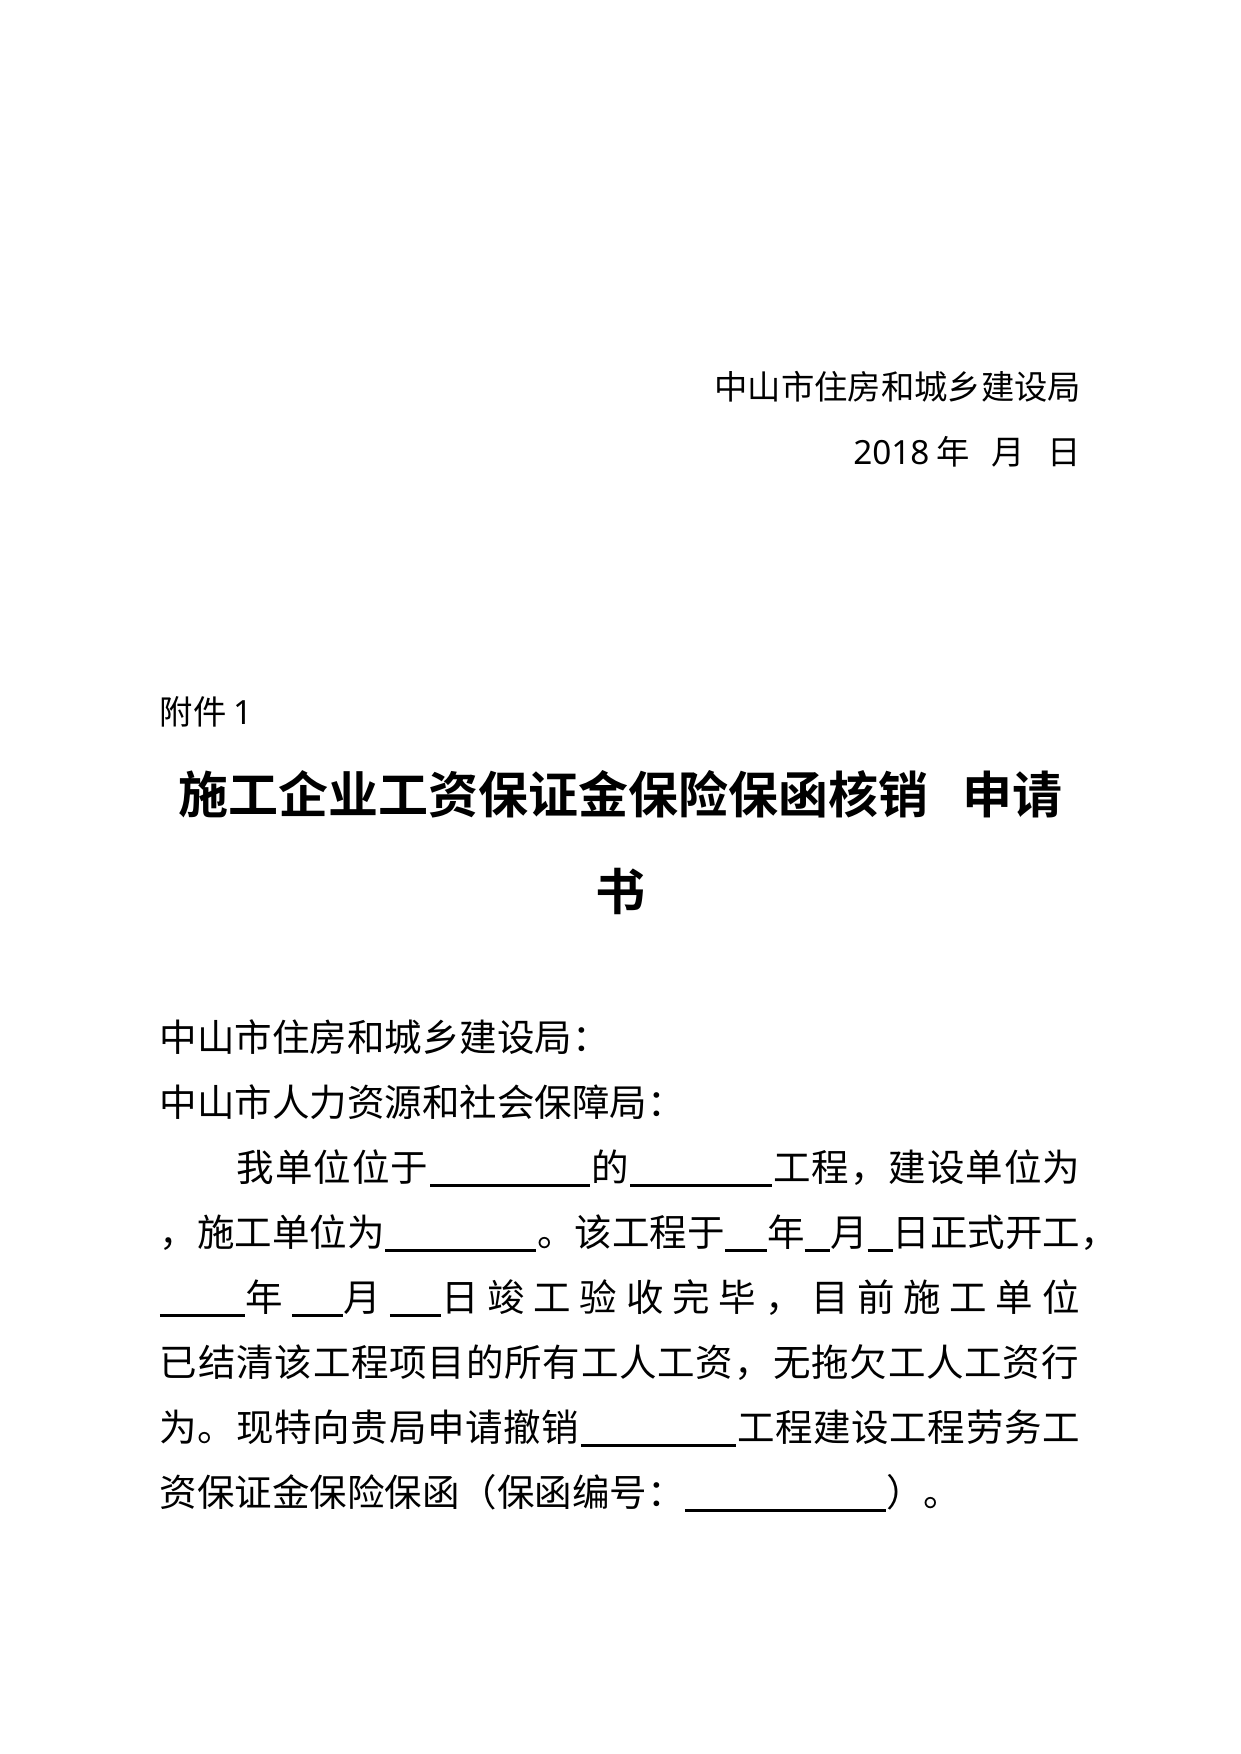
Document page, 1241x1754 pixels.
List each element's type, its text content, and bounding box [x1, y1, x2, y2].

text 中山市住房和城乡建设局： [159, 1002, 1081, 1067]
text 施工企业工资保证金保险保函核销 申请书 [159, 742, 1081, 937]
text 中山市人力资源和社会保障局： [159, 1067, 1081, 1132]
text 我单位位于 的 工程，建设单位为 ，施工单位为 。该工程于 年 月 日正式开工， 年 月 日竣工验收完毕，目前施工单位 已结清该工程项目的所有工人工资，无拖欠工人工资行为。现特向贵局申请撤销 工程建设工程劳务工资保证金保险保函（保函编号： ）。 [159, 1132, 1081, 1522]
text 2018年 月 日 [159, 417, 1081, 482]
text 附件1 [159, 677, 1081, 742]
text 中山市住房和城乡建设局 [159, 352, 1081, 417]
